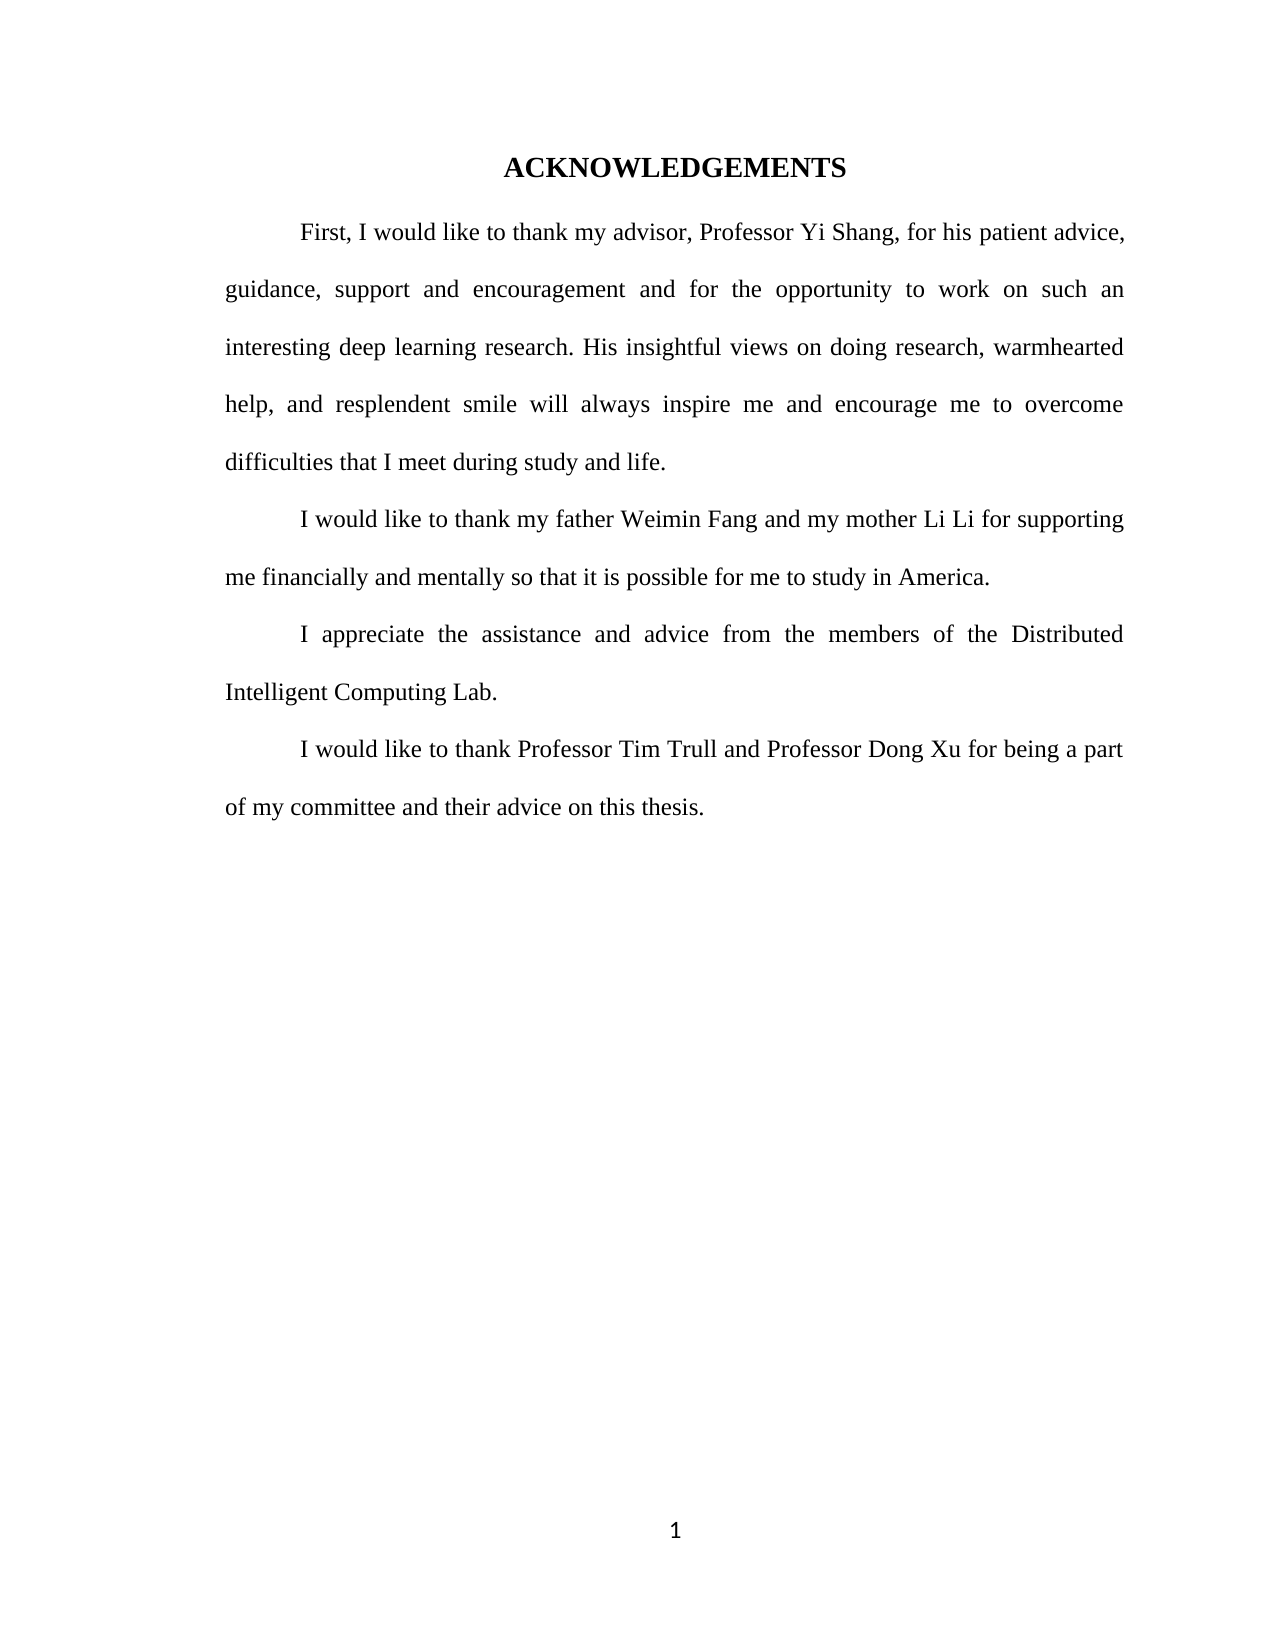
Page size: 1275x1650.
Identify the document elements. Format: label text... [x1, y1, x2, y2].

text I would like to thank Professor Tim Trull and Professor Dong Xu for being a part of my committee and their advice on this thesis. [225, 734, 1125, 821]
text I would like to thank my father Weimin Fang and my mother Li Li for supporting me financially and mentally so that it is possible for me to study in America. [225, 504, 1125, 591]
text ACKNOWLEDGEMENTS [225, 150, 1125, 183]
text First, I would like to thank my advisor, Professor Yi Shang, for his patient advice, guidance, support and encouragement and for the opportunity to work on such an interesting deep learning research. His insightful views on doing research, warmhearted help, and resplendent smile will always inspire me and encourage me to overcome difficulties that I meet during study and life. [225, 217, 1125, 476]
text I appreciate the assistance and advice from the members of the Distributed Intelligent Computing Lab. [225, 619, 1125, 706]
